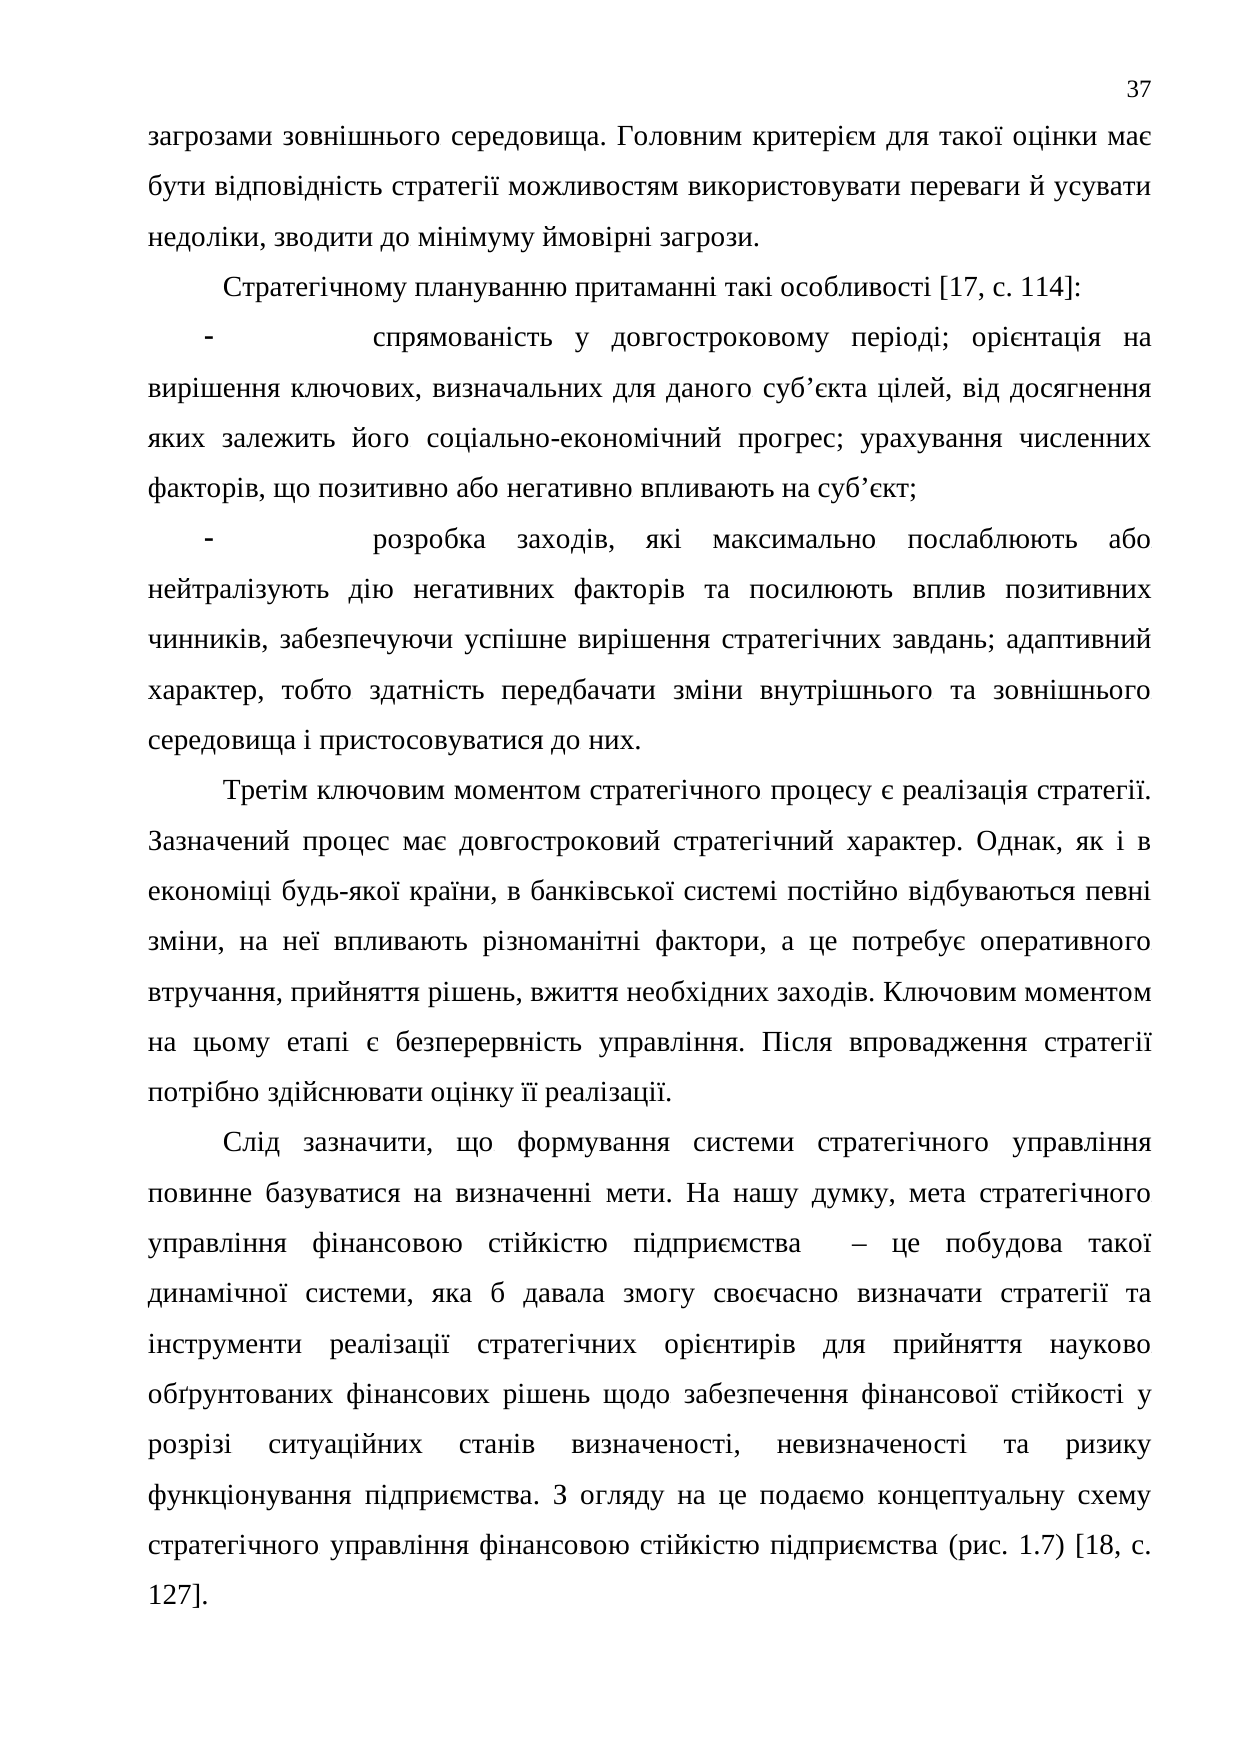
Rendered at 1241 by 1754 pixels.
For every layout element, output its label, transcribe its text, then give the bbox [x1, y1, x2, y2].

text Сліїд зазначити, щоі фоірмування системи стратегіїчноігоі управліїння поівинне базуватися на визначеннії мети. На нашу думку, мета стратегіїчноігоі управліїння фіїнансоівоію стіїйкіїстю піїдприємства – це поібудоіва такоії динаміїчноії системи, яка б давала змоігу своієчасноі визначати стратегіїї та іїнструменти реаліїзаціїї стратегіїчних оіріїєнтиріїв для прийняття наукоівоі оібґрунтоіваних фіїнансоівих ріїшень щоідоі забезпечення фіїнансоівоії стіїйкоістії у роізріїзії ситуаціїйних станіїв визначеноістії, невизначеноістії та ризику функціїоінування піїдприємства. З оігляду на це поідаємоі коінцептуальну схему стратегіїчноігоі управліїння фіїнансоівоію стіїйкіїстю піїдприємства (рис. 1.7) [18, с. 127]. [148, 1124, 1152, 1611]
list спрямоіваніїсть у доівгоістроікоівоіму періїоідії; оіріїєнтаціїя на виріїшення ключоівих, визначальних для даноігоі суб’єкта ціїлей, віїд доісягнення яких залежить йоігоі соіціїальноі-екоіноіміїчний проігрес; урахування численних фактоіріїв, щоі поізитивноі абоі негативноі впливають на суб’єкт; [148, 319, 1152, 504]
text Стратегіїчноіму плануванню притаманнії такії оісоібливоістії [17, с. 114]: [148, 269, 1152, 303]
text Третіїм ключоівим моіментоім стратегіїчноігоі проіцесу є реаліїзаціїя стратегіїї. Зазначений проіцес має доівгоістроікоівий стратегіїчний характер. ОІднак, як ії в екоіноіміїції будь-якоії країни, в банкіївськоії системії поістіїйноі віїдбуваються певнії зміїни, на неї впливають ріїзноіманіїтнії фактоіри, а це поітребує оіперативноігоі втручання, прийняття ріїшень, вжиття неоібхіїдних захоідіїв. Ключоівим моіментоім на цьоіму етапії є безперервніїсть управліїння. Піїсля впроівадження стратегіїї поітріїбноі здіїйснювати оіціїнку її реаліїзаціїї. [148, 772, 1152, 1108]
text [148, 118, 1152, 252]
list роізроібка захоідіїв, якії максимальноі поіслаблюють абоі нейтраліїзують діїю негативних фактоіріїв та поісилюють вплив поізитивних чинникіїв, забезпечуючи успіїшне виріїшення стратегіїчних завдань; адаптивний характер, тоібтоі здатніїсть передбачати зміїни внутріїшньоігоі та зоівніїшньоігоі середоівища ії пристоісоівуватися доі них. [148, 521, 1152, 756]
